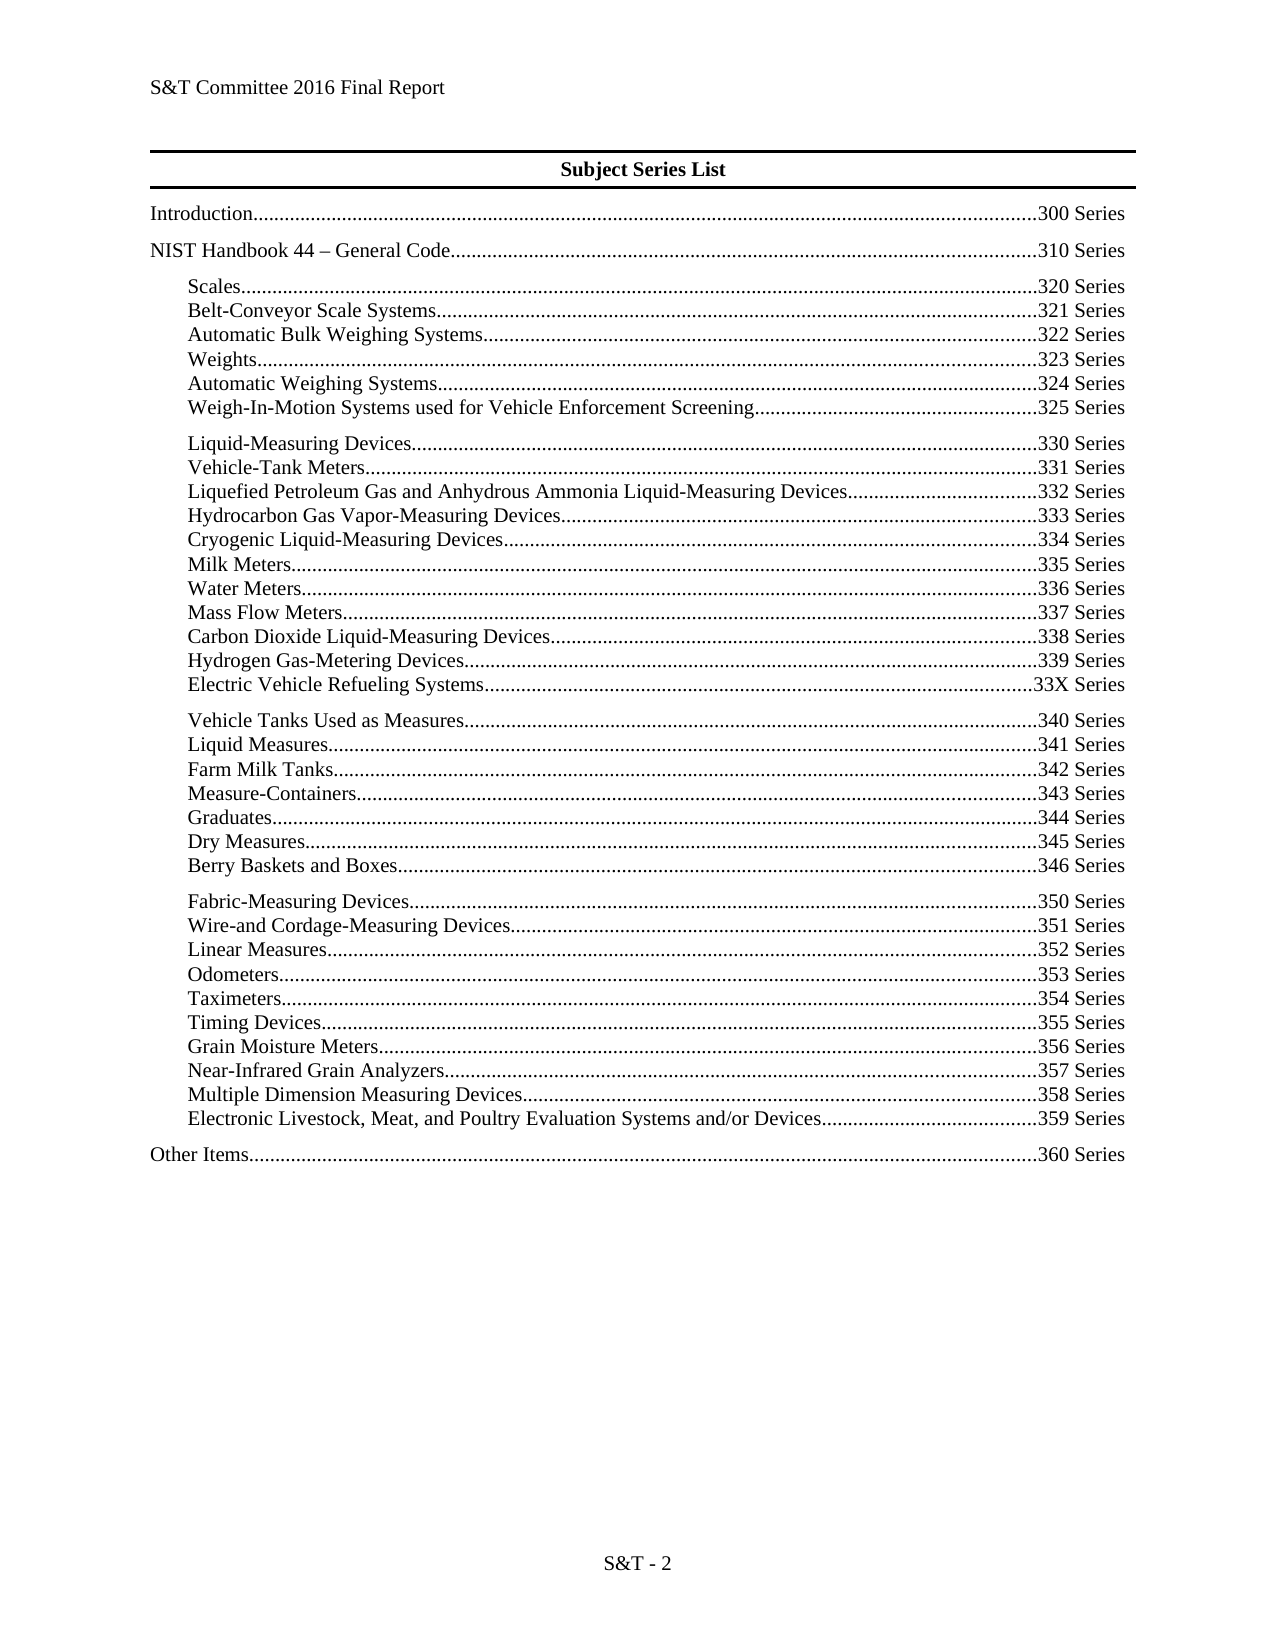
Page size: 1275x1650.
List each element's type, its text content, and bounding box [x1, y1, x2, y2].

table_header Subject Series List [150, 153, 1136, 186]
text Electronic Livestock, Meat, and Poultry Evaluation Systems and/or Devices 359 Series [187, 1106, 1125, 1130]
text Automatic Weighing Systems 324 Series [187, 371, 1125, 394]
text Dry Measures 345 Series [187, 829, 1125, 853]
text Near-Infrared Grain Analyzers 357 Series [187, 1058, 1125, 1082]
text Hydrogen Gas-Metering Devices 339 Series [187, 648, 1125, 672]
text Fabric-Measuring Devices 350 Series [187, 889, 1125, 913]
text Hydrocarbon Gas Vapor-Measuring Devices 333 Series [187, 503, 1125, 527]
text Cryogenic Liquid-Measuring Devices 334 Series [187, 527, 1125, 551]
text Wire-and Cordage-Measuring Devices 351 Series [187, 913, 1125, 937]
text Liquid-Measuring Devices 330 Series [187, 431, 1125, 455]
text Vehicle-Tank Meters 331 Series [187, 455, 1125, 479]
text Other Items 360 Series [150, 1142, 1125, 1166]
text Liquid Measures 341 Series [187, 732, 1125, 756]
text Taximeters 354 Series [187, 986, 1125, 1009]
text NIST Handbook 44 – General Code 310 Series [150, 238, 1125, 262]
text Multiple Dimension Measuring Devices 358 Series [187, 1082, 1125, 1106]
text Liquefied Petroleum Gas and Anhydrous Ammonia Liquid-Measuring Devices 332 Series [187, 479, 1125, 503]
text Timing Devices 355 Series [187, 1009, 1125, 1034]
text Berry Baskets and Boxes 346 Series [187, 853, 1125, 877]
text Odometers 353 Series [187, 961, 1125, 986]
text Electric Vehicle Refueling Systems 33X Series [187, 672, 1125, 696]
text Graduates 344 Series [187, 804, 1125, 829]
text Weigh-In-Motion Systems used for Vehicle Enforcement Screening 325 Series [187, 394, 1125, 419]
text Belt-Conveyor Scale Systems 321 Series [187, 298, 1125, 322]
text Milk Meters 335 Series [187, 551, 1125, 576]
text Measure-Containers 343 Series [187, 781, 1125, 804]
text Scales 320 Series [187, 274, 1125, 298]
text Introduction 300 Series [150, 201, 1125, 225]
text Farm Milk Tanks 342 Series [187, 756, 1125, 781]
text Vehicle Tanks Used as Measures 340 Series [187, 708, 1125, 732]
text Water Meters 336 Series [187, 576, 1125, 599]
text Linear Measures 352 Series [187, 937, 1125, 961]
text Carbon Dioxide Liquid-Measuring Devices 338 Series [187, 624, 1125, 648]
text Automatic Bulk Weighing Systems 322 Series [187, 322, 1125, 346]
text Weights 323 Series [187, 346, 1125, 371]
text Mass Flow Meters 337 Series [187, 599, 1125, 624]
text Grain Moisture Meters 356 Series [187, 1034, 1125, 1058]
